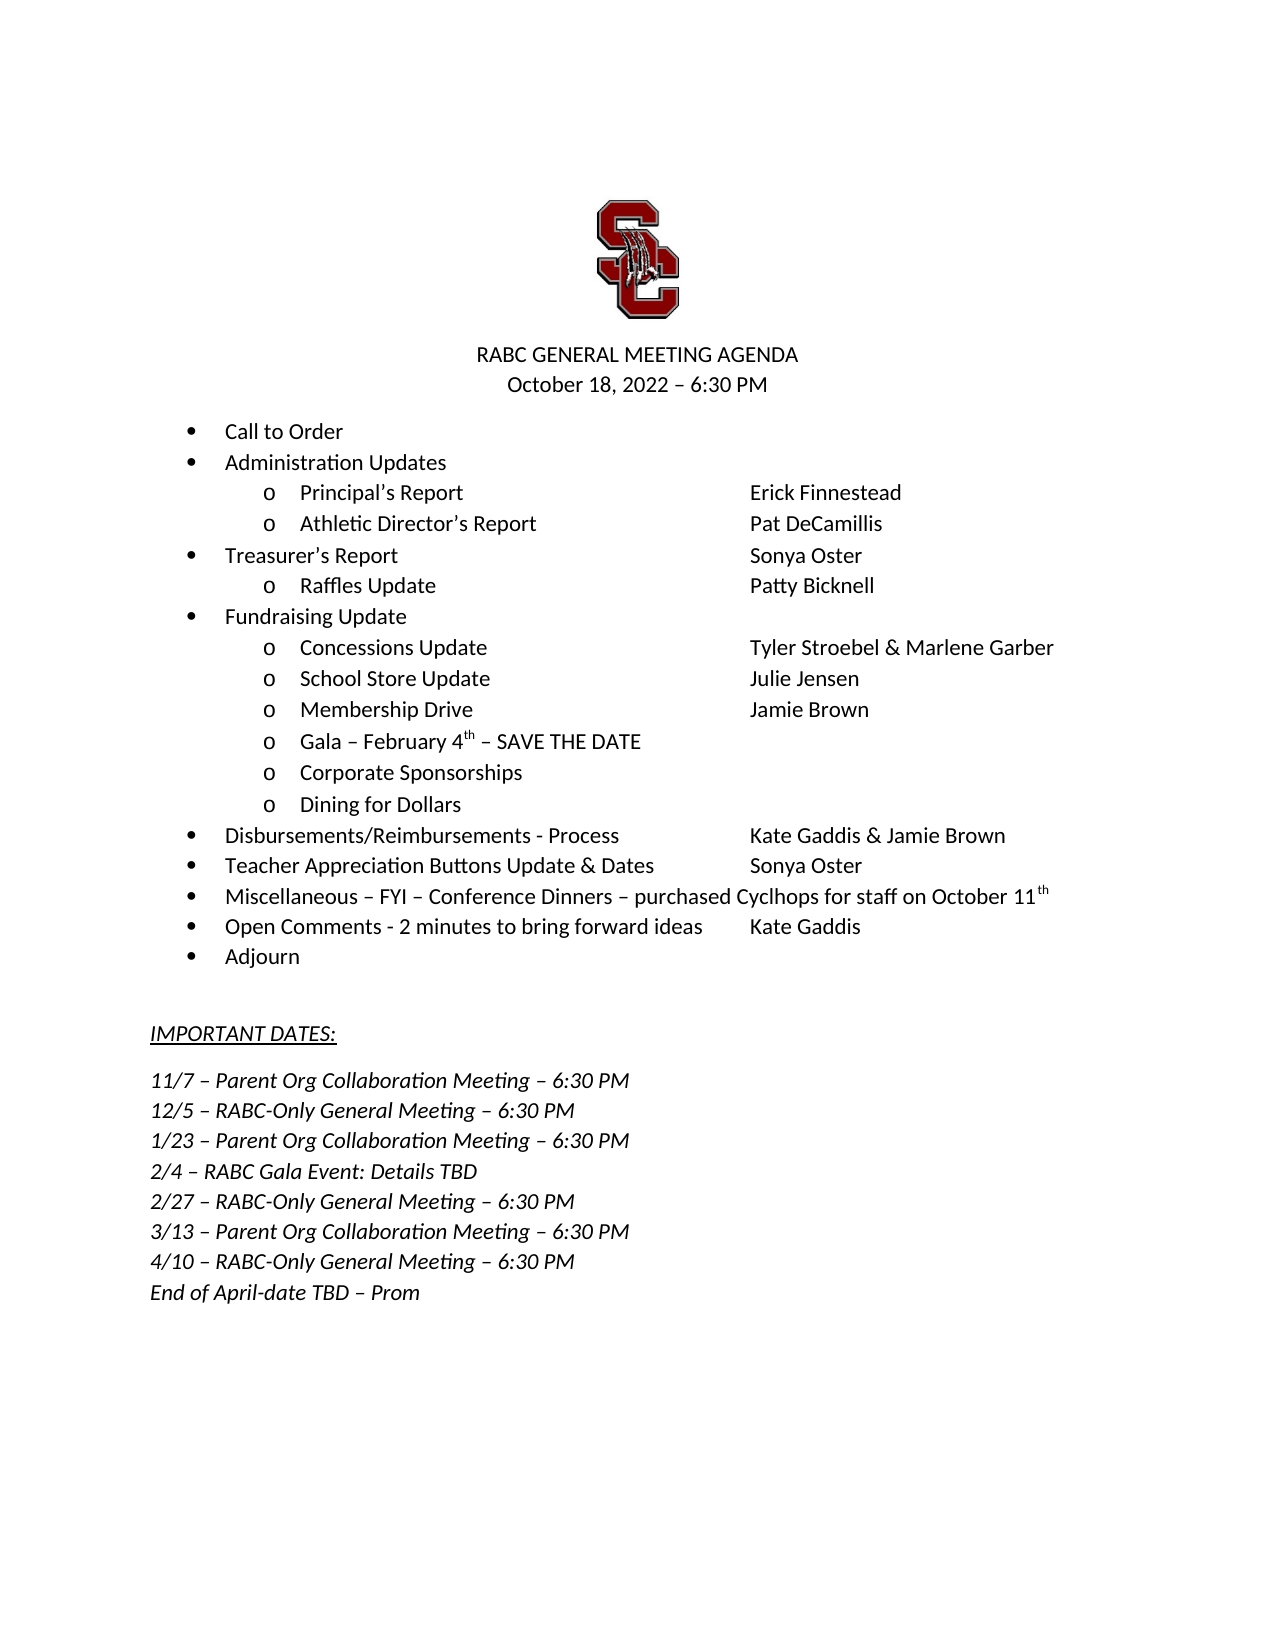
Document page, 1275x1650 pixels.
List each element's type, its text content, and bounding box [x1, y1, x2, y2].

list Athletic Director’s Report Pat DeCamillis [262, 509, 1125, 538]
list Administration Updates [187, 448, 1125, 476]
list Treasurer’s Report Sonya Oster [187, 541, 1125, 569]
list Dining for Dollars [262, 790, 1125, 819]
list Adjourn [187, 942, 1125, 970]
list Miscellaneous – FYI – Conference Dinners – purchased Cyclhops for staff on October 11th [187, 882, 1125, 910]
list Disbursements/Reimbursements - Process Kate Gaddis & Jamie Brown [187, 821, 1125, 849]
picture [593, 196, 682, 322]
list Open Comments - 2 minutes to bring forward ideas Kate Gaddis [187, 912, 1125, 940]
list Principal’s Report Erick Finnestead [262, 478, 1125, 507]
text RABC GENERAL MEETING AGENDA October 18, 2022 – 6:30 PM [150, 340, 1125, 398]
list Teacher Appreciation Buttons Update & Dates Sonya Oster [187, 852, 1125, 879]
list Gala – February 4th – SAVE THE DATE [262, 727, 1125, 756]
text 11/7 – Parent Org Collaboration Meeting – 6:30 PM 12/5 – RABC-Only General Meeting – 6:30 PM 1/23 – Parent Org Collaboration Meeting – 6:30 PM 2/4 – RABC Gala Event: Details TBD 2/27 – RABC-Only General Meeting – 6:30 PM 3/13 – Parent Org Collaboration Meeting – 6:30 PM 4/10 – RABC-Only General Meeting – 6:30 PM End of April-date TBD – Prom [150, 1066, 1125, 1306]
list School Store Update Julie Jensen [262, 664, 1125, 693]
list Concessions Update Tyler Stroebel & Marlene Garber [262, 633, 1125, 662]
list Fundraising Update [187, 602, 1125, 630]
text IMPORTANT DATES: [150, 1019, 1125, 1047]
list Call to Order [187, 417, 1125, 445]
list Corporate Sponsorships [262, 758, 1125, 788]
list Raffles Update Patty Bicknell [262, 571, 1125, 600]
list Membership Drive Jamie Brown [262, 696, 1125, 725]
